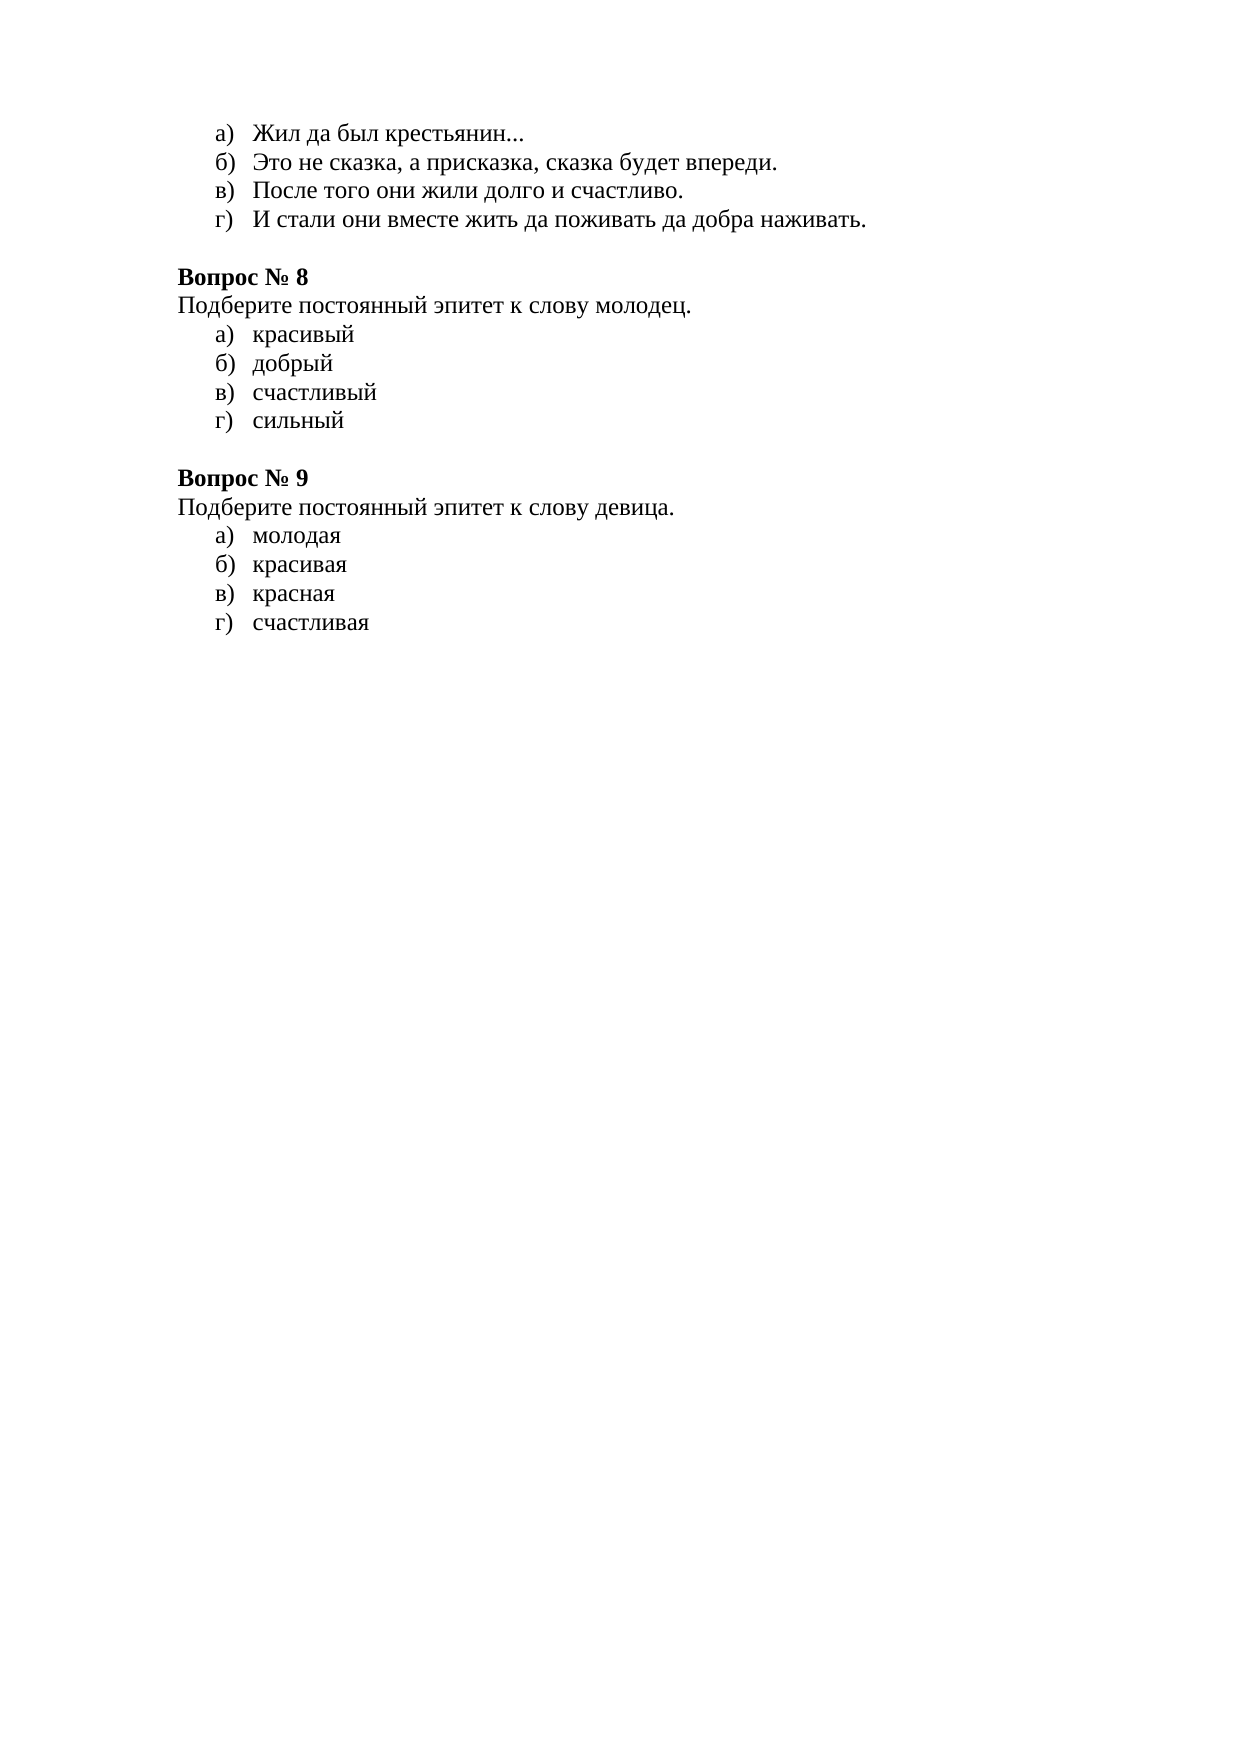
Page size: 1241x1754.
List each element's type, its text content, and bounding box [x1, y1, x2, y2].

list молодая [215, 521, 1152, 549]
list сильный [215, 406, 1152, 434]
list красивый [215, 319, 1152, 348]
list красная [215, 578, 1152, 607]
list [215, 147, 1152, 176]
text Подберите постоянный эпитет к слову девица. [177, 492, 1152, 521]
list Жил да был крестьянин... [215, 118, 1152, 147]
list После того они жили долго и счастливо. [215, 176, 1152, 204]
list счастливый [215, 377, 1152, 406]
text Вопрос № 9 [177, 463, 1152, 492]
list добрый [215, 348, 1152, 377]
list счастливая [215, 607, 1152, 636]
text Вопрос № 8 [177, 262, 1152, 291]
list красивая [215, 549, 1152, 578]
list И стали они вместе жить да поживать да добра наживать. [215, 204, 1152, 233]
text Подберите постоянный эпитет к слову молодец. [177, 291, 1152, 319]
